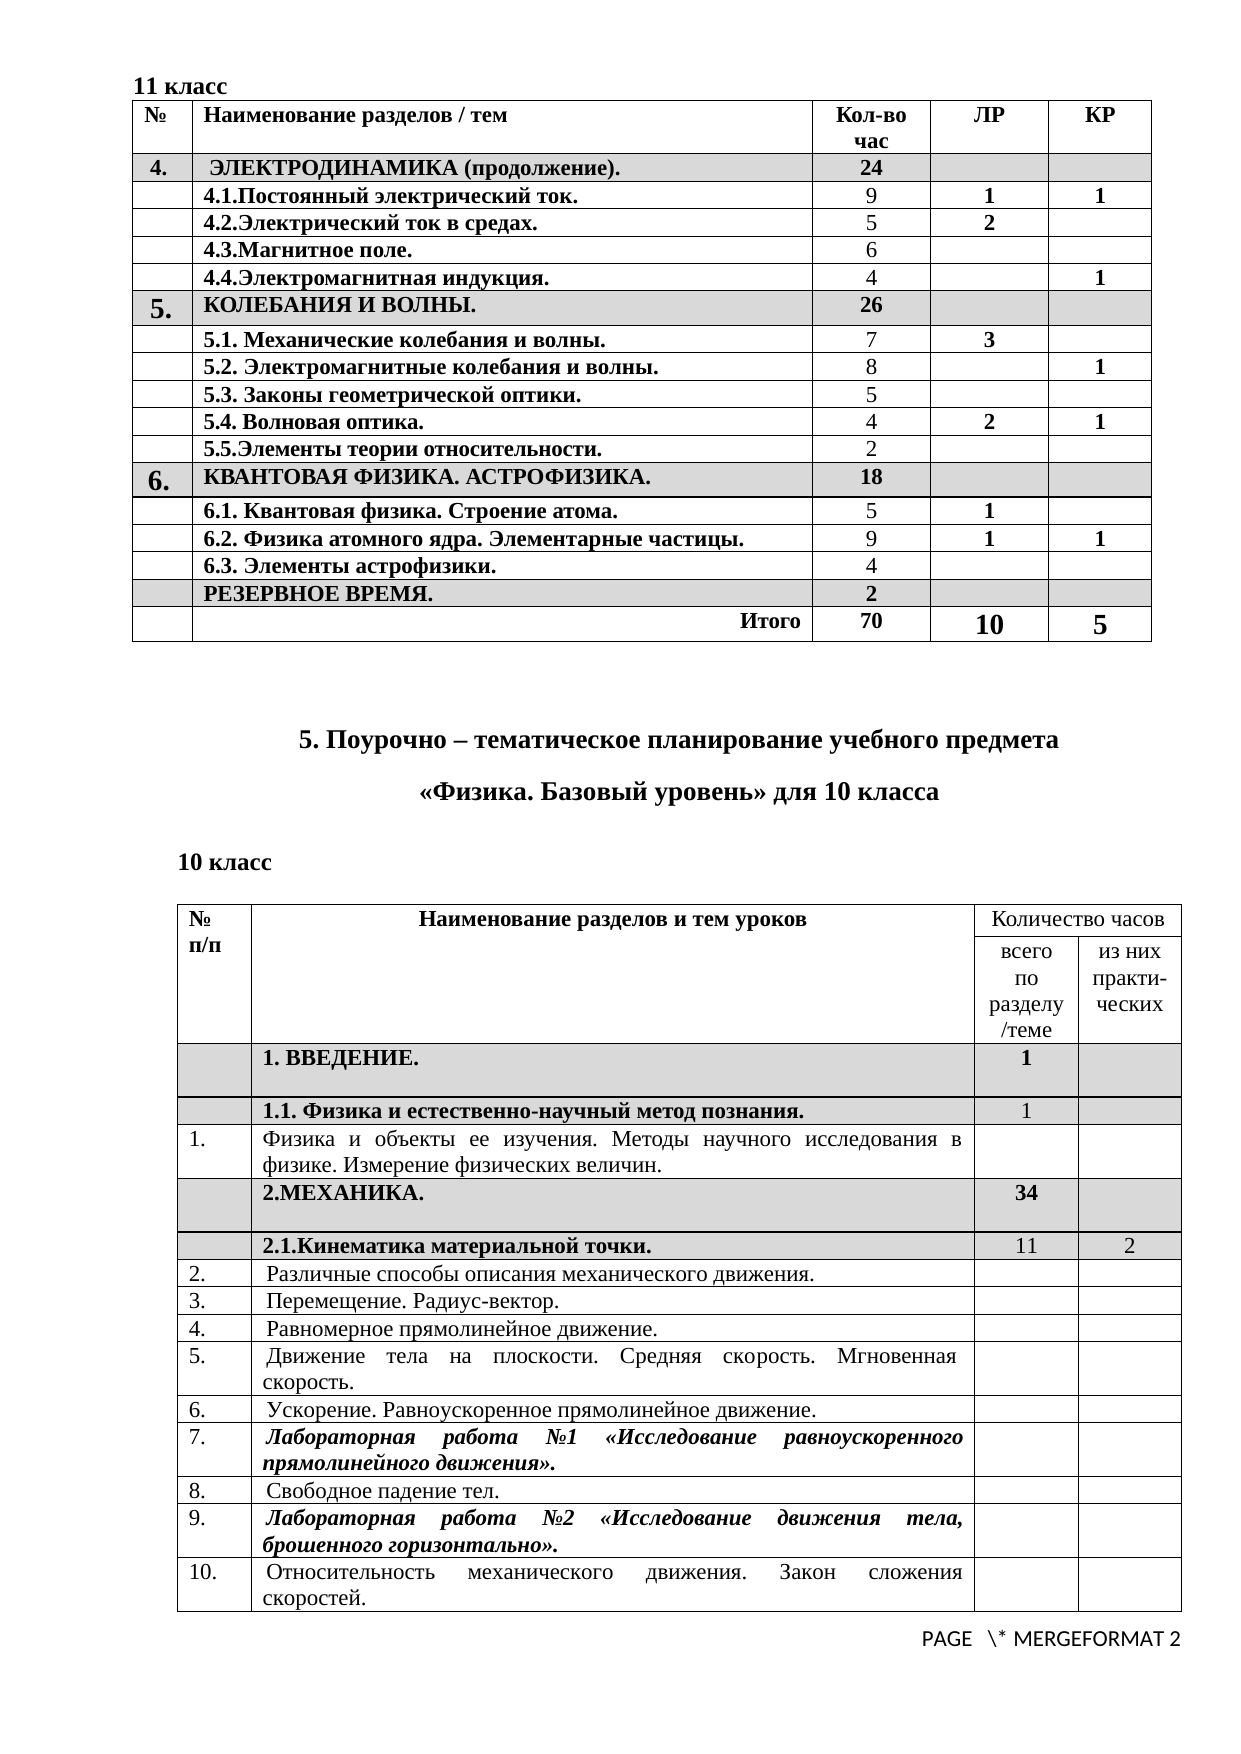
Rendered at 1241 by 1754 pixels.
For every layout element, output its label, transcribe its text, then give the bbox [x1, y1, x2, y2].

table_cell [133, 580, 192, 606]
table_cell 70 [813, 607, 930, 641]
table_cell 1 [1049, 264, 1151, 290]
table_header Количество часов [975, 905, 1181, 936]
table_header Кол-во час [813, 101, 930, 153]
table_cell 5 [813, 381, 930, 407]
table_cell [1079, 1315, 1181, 1341]
table_cell [133, 525, 192, 551]
table_cell [1049, 580, 1151, 606]
table_cell 6.2. Физика атомного ядра. Элементарные частицы. [193, 525, 812, 551]
table_cell 2 [931, 408, 1048, 434]
table_cell 6 [813, 237, 930, 263]
table_cell 1 [1049, 525, 1151, 551]
table_cell [178, 1504, 251, 1557]
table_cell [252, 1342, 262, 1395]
table_cell 4. [133, 154, 192, 181]
table_cell [931, 353, 1048, 380]
table_cell [133, 264, 192, 290]
table_cell [931, 580, 1048, 606]
table_cell [1079, 1504, 1181, 1557]
text «Физика. Базовый уровень» для 10 класса [177, 776, 1181, 807]
table_cell КВАНТОВАЯ ФИЗИКА. АСТРОФИЗИКА. [193, 463, 812, 496]
table_cell РЕЗЕРВНОЕ ВРЕМЯ. [193, 580, 812, 606]
table_cell [1049, 436, 1151, 462]
table_cell 5 [813, 209, 930, 236]
table_cell 5.2. Электромагнитные колебания и волны. [193, 353, 812, 380]
table_cell из них практи- ческих [1079, 937, 1181, 1043]
table_cell 24 [813, 154, 930, 181]
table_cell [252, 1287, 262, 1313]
table_cell [178, 1233, 251, 1259]
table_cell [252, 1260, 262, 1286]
table_cell [1079, 1396, 1181, 1422]
table_cell [178, 1179, 251, 1231]
table_cell 6.3. Элементы астрофизики. [193, 552, 812, 579]
table_cell [975, 1342, 1078, 1395]
table_cell [133, 326, 192, 352]
table_cell 1. ВВЕДЕНИЕ. [252, 1044, 974, 1096]
table_cell [178, 1315, 251, 1341]
table_cell 1 [1049, 353, 1151, 380]
table_cell 1 [931, 498, 1048, 524]
table_cell 26 [813, 291, 930, 325]
table_header № [133, 101, 192, 153]
table_cell [1079, 1044, 1181, 1096]
table_cell [931, 154, 1048, 181]
table_cell [133, 436, 192, 462]
table_cell [1079, 1125, 1181, 1178]
table_cell 1 [975, 1098, 1078, 1124]
table_cell КОЛЕБАНИЯ И ВОЛНЫ. [193, 291, 812, 325]
table_cell [1079, 1477, 1181, 1503]
table_header КР [1049, 101, 1151, 153]
table_cell [931, 264, 1048, 290]
table_cell 5.4. Волновая оптика. [193, 408, 812, 434]
table_cell [178, 1423, 251, 1476]
table_header Наименование разделов / тем [193, 101, 812, 153]
table_cell [975, 1558, 1078, 1611]
table_cell [931, 552, 1048, 579]
table_cell [178, 1098, 251, 1124]
table_cell 3 [931, 326, 1048, 352]
table_header Наименование разделов и тем уроков [252, 905, 974, 1043]
table_cell [133, 607, 192, 641]
table_cell [931, 237, 1048, 263]
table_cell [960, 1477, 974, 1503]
table_cell [1049, 154, 1151, 181]
table_cell [1049, 463, 1151, 496]
table_cell [975, 1260, 1078, 1286]
table_cell [1049, 237, 1151, 263]
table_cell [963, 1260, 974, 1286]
table_cell 5. [133, 291, 192, 325]
table_cell 5.1. Механические колебания и волны. [193, 326, 812, 352]
table_cell [133, 182, 192, 208]
table_cell [975, 1315, 1078, 1341]
table_cell [178, 1287, 251, 1313]
table_cell 4.1.Постоянный электрический ток. [193, 182, 812, 208]
table_cell 1 [975, 1044, 1078, 1096]
table_cell 5.3. Законы геометрической оптики. [193, 381, 812, 407]
table_cell [133, 381, 192, 407]
table_cell 4 [813, 552, 930, 579]
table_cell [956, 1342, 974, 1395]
table_cell 4.2.Электрический ток в средах. [193, 209, 812, 236]
table_cell [975, 1125, 1078, 1178]
table_cell [931, 291, 1048, 325]
table_cell [178, 1558, 251, 1611]
table_cell Итого [193, 607, 812, 641]
table_cell 10 [931, 607, 1048, 641]
table_cell [975, 1504, 1078, 1557]
table_cell [133, 209, 192, 236]
table_cell 2 [813, 436, 930, 462]
table_cell [133, 552, 192, 579]
table_cell 2.МЕХАНИКА. [252, 1179, 974, 1231]
table_cell 8 [813, 353, 930, 380]
table_cell ЭЛЕКТРОДИНАМИКА (продолжение). [193, 154, 812, 181]
table_cell [1049, 326, 1151, 352]
text 10 класс [59, 851, 1182, 875]
table_cell 2 [931, 209, 1048, 236]
table_header ЛР [931, 101, 1048, 153]
table_cell [1049, 381, 1151, 407]
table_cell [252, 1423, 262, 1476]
table_cell [1079, 1423, 1181, 1476]
table_cell 9 [813, 182, 930, 208]
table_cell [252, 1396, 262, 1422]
table_cell 5 [813, 498, 930, 524]
table_cell [1049, 498, 1151, 524]
table_cell [975, 1423, 1078, 1476]
table_cell [1049, 291, 1151, 325]
table_header № п/п [178, 905, 251, 1043]
table_cell [133, 237, 192, 263]
table_cell [133, 408, 192, 434]
table_cell [975, 1396, 1078, 1422]
table_cell 2 [813, 580, 930, 606]
table_cell [178, 1125, 251, 1178]
table_cell [931, 436, 1048, 462]
table_cell [1079, 1287, 1181, 1313]
table_cell [931, 381, 1048, 407]
table_cell [1079, 1342, 1181, 1395]
table_cell 5.5.Элементы теории относительности. [193, 436, 812, 462]
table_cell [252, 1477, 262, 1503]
table_cell 4.4.Электромагнитная индукция. [193, 264, 812, 290]
table_cell 1 [1049, 408, 1151, 434]
table_cell 1 [1049, 182, 1151, 208]
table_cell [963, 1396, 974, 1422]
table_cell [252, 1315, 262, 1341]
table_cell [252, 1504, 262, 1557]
table_cell 2.1.Кинематика материальной точки. [252, 1233, 974, 1259]
table_cell 6. [133, 463, 192, 496]
table_cell 1 [931, 525, 1048, 551]
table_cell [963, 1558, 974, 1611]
table_cell 4.3.Магнитное поле. [193, 237, 812, 263]
table_cell [931, 463, 1048, 496]
table_cell 4 [813, 408, 930, 434]
table_cell 1 [931, 182, 1048, 208]
table_cell 5 [1049, 607, 1151, 641]
table_cell [1049, 209, 1151, 236]
table_cell [975, 1477, 1078, 1503]
table_cell Физика и объекты ее изучения. Методы научного исследования в физике. Измерение физических величин. [252, 1125, 974, 1178]
table_cell [178, 1396, 251, 1422]
table_cell [1079, 1558, 1181, 1611]
table_cell 9 [813, 525, 930, 551]
table_cell [1079, 1260, 1181, 1286]
table_cell 7 [813, 326, 930, 352]
table_cell [1079, 1179, 1181, 1231]
table_cell [178, 1342, 251, 1395]
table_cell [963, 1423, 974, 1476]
table_cell [178, 1044, 251, 1096]
text 5. Поурочно – тематическое планирование учебного предмета [177, 723, 1181, 755]
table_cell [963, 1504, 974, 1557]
table_cell [1079, 1098, 1181, 1124]
table_cell [133, 498, 192, 524]
table_cell [133, 353, 192, 380]
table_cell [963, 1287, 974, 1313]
table_cell [1049, 552, 1151, 579]
table_cell 18 [813, 463, 930, 496]
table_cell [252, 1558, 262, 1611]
table_cell 4 [813, 264, 930, 290]
text 11 класс [133, 71, 1181, 99]
table_cell 34 [975, 1179, 1078, 1231]
table_cell [178, 1477, 251, 1503]
table_cell [178, 1260, 251, 1286]
table_cell 2 [1079, 1233, 1181, 1259]
table_cell 1.1. Физика и естественно-научный метод познания. [252, 1098, 974, 1124]
table_cell всего по разделу/теме [975, 937, 1078, 1043]
table_cell 11 [975, 1233, 1078, 1259]
table_cell [975, 1287, 1078, 1313]
table_cell 6.1. Квантовая физика. Строение атома. [193, 498, 812, 524]
